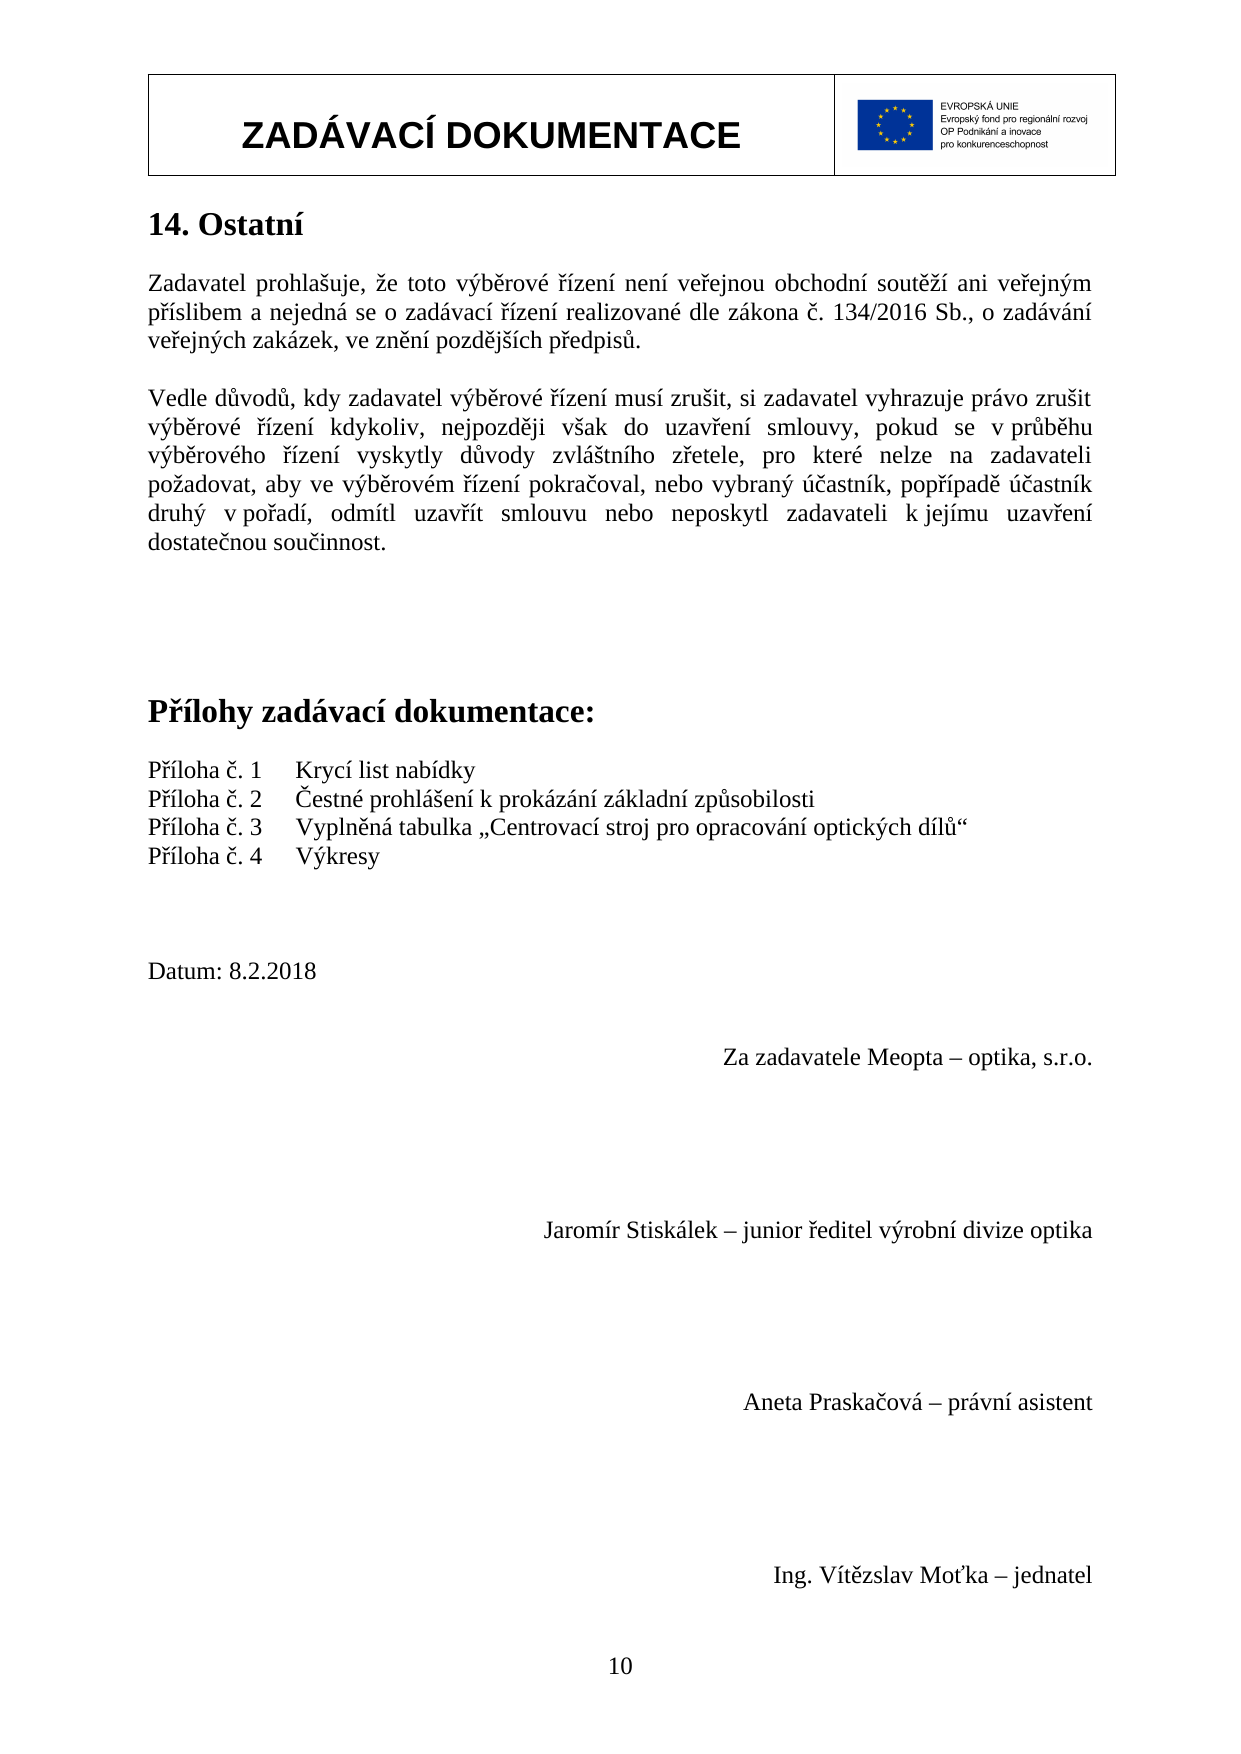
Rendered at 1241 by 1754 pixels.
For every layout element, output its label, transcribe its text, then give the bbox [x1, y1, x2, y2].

text Datum: 8.2.2018 [148, 956, 1093, 985]
text Za zadavatele Meopta – optika, s.r.o. [148, 1042, 1093, 1071]
text Zadavatel prohlašuje, že toto výběrové řízení není veřejnou obchodní soutěží ani veřejným příslibem a nejedná se o zadávací řízení realizované dle zákona č. 134/2016 Sb., o zadávání veřejných zakázek, ve znění pozdějších předpisů. [148, 268, 1093, 354]
text Ing. Vítězslav Moťka – jednatel [148, 1560, 1093, 1589]
text Příloha č. 3 Vyplněná tabulka „Centrovací stroj pro opracování optických dílů“ [148, 812, 1093, 841]
subtitle 14. Ostatní [148, 204, 1093, 243]
subtitle Přílohy zadávací dokumentace: [148, 692, 1093, 730]
text Příloha č. 1 Krycí list nabídky [148, 755, 1093, 784]
text Aneta Praskačová – právní asistent [148, 1387, 1093, 1416]
text Vedle důvodů, kdy zadavatel výběrové řízení musí zrušit, si zadavatel vyhrazuje právo zrušit výběrové řízení kdykoliv, nejpozději však do uzavření smlouvy, pokud se v průběhu výběrového řízení vyskytly důvody zvláštního zřetele, pro které nelze na zadavateli požadovat, aby ve výběrovém řízení pokračoval, nebo vybraný účastník, popřípadě účastník druhý v pořadí, odmítl uzavřít smlouvu nebo neposkytl zadavateli k jejímu uzavření dostatečnou součinnost. [148, 383, 1093, 555]
text Příloha č. 4 Výkresy [148, 841, 1093, 870]
text Příloha č. 2 Čestné prohlášení k prokázání základní způsobilosti [148, 784, 1093, 812]
picture [841, 83, 1108, 167]
text Jaromír Stiskálek – junior ředitel výrobní divize optika [148, 1215, 1093, 1244]
